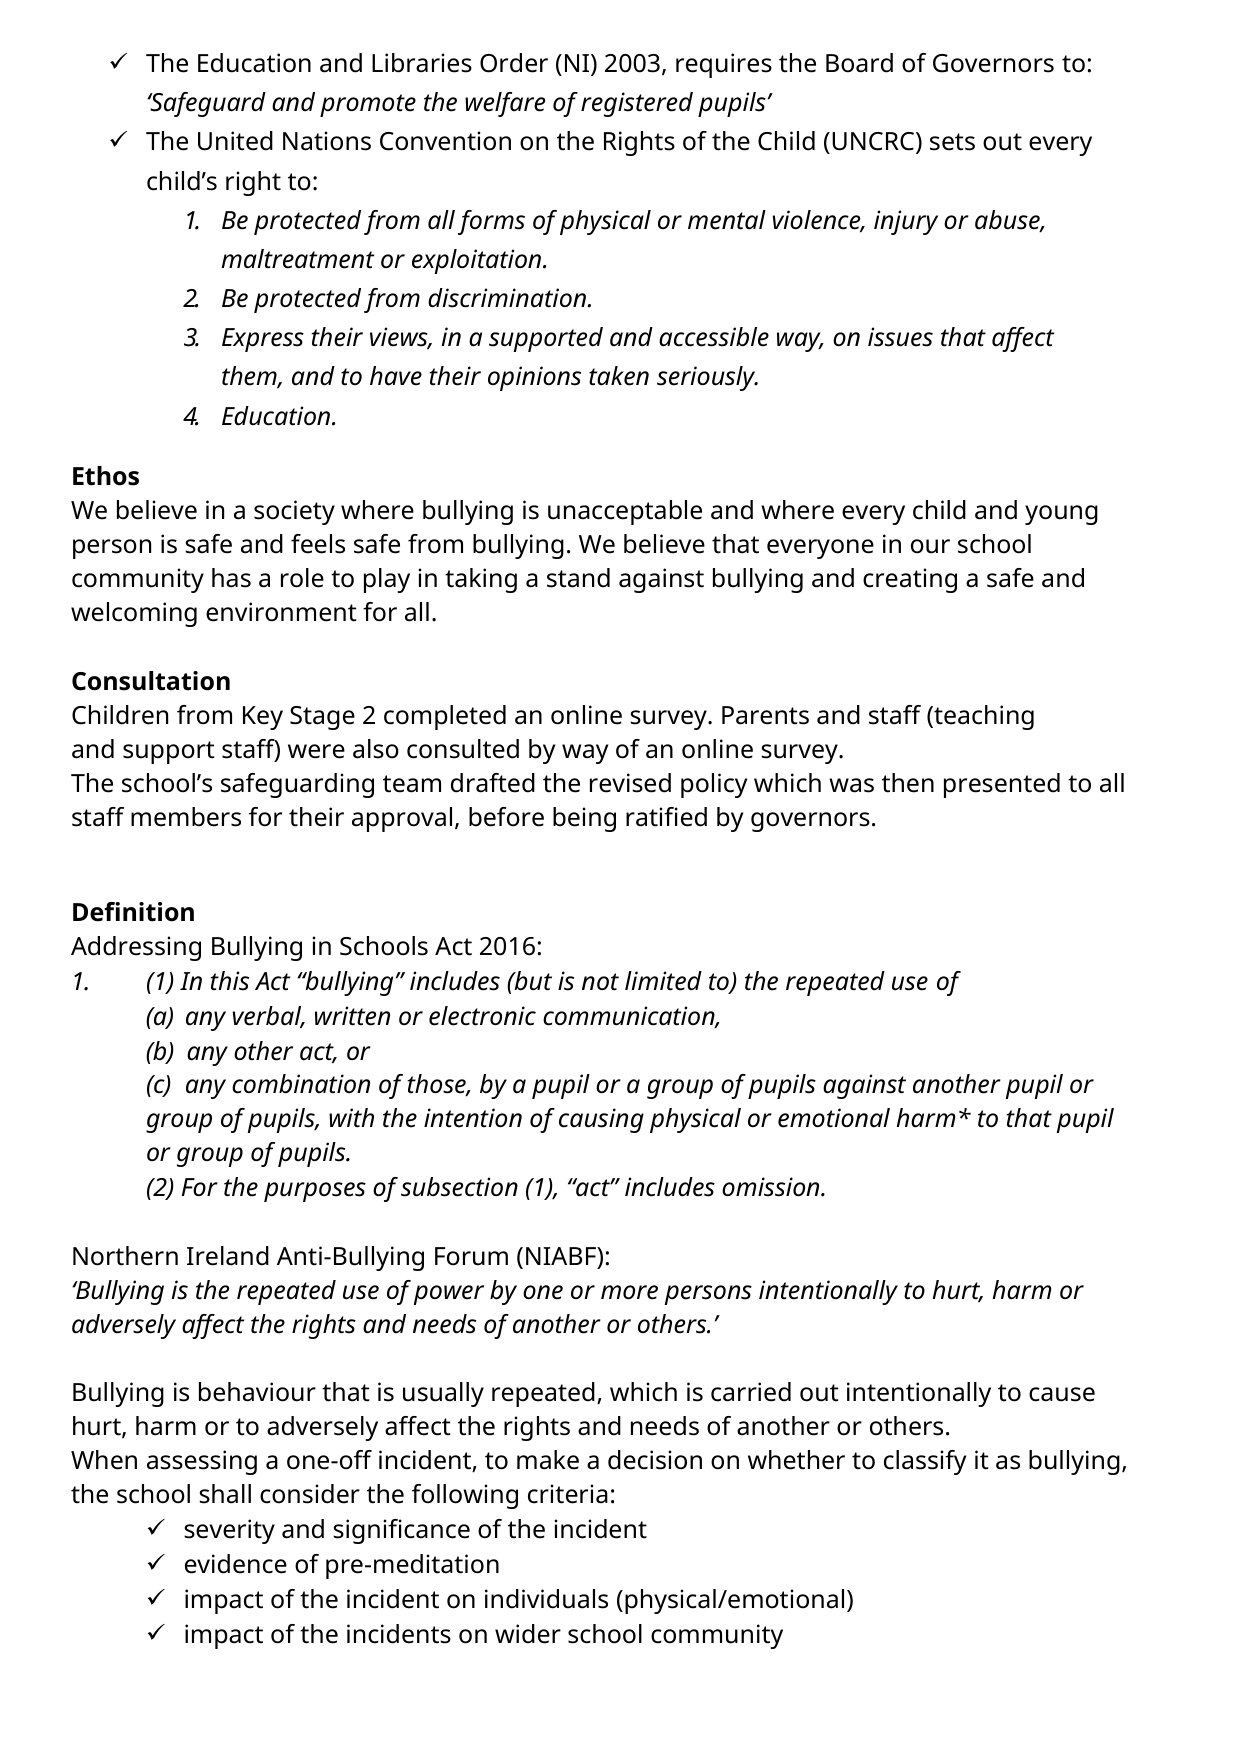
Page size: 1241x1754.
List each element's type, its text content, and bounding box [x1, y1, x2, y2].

text Children from Key Stage 2 completed an online survey. Parents and staff (teaching and support staff) were also consulted by way of an online survey. [71, 697, 1084, 765]
list any combination of those, by a pupil or a group of pupils against another pupil or group of pupils, with the intention of causing physical or emotional harm* to that pupil or group of pupils. [146, 1067, 1147, 1169]
list any verbal, written or electronic communication, [146, 997, 1182, 1032]
list The United Nations Convention on the Rights of the Child (UNCRC) sets out every child’s right to: [108, 124, 1101, 197]
list any other act, or [146, 1032, 1182, 1067]
list severity and significance of the incident [146, 1511, 1182, 1546]
list Be protected from all forms of physical or mental violence, injury or abuse, maltreatment or exploitation. [183, 202, 1097, 276]
subtitle Ethos [71, 458, 1182, 493]
text When assessing a one-off incident, to make a decision on whether to classify it as bullying, the school shall consider the following criteria: [71, 1443, 1129, 1511]
text Addressing Bullying in Schools Act 2016: [71, 928, 1182, 962]
list evidence of pre-meditation [146, 1546, 1182, 1581]
subtitle Consultation [71, 663, 1182, 697]
subtitle Definition [71, 893, 1182, 928]
text ‘Safeguard and promote the welfare of registered pupils’ [146, 84, 1182, 118]
text The school’s safeguarding team drafted the revised policy which was then presented to all staff members for their approval, before being ratified by governors. [71, 765, 1127, 833]
text ‘Bullying is the repeated use of power by one or more persons intentionally to hurt, harm or adversely affect the rights and needs of another or others.’ [71, 1272, 1135, 1340]
list Express their views, in a supported and accessible way, on issues that affect them, and to have their opinions taken seriously. [183, 319, 1115, 393]
list The Education and Libraries Order (NI) 2003, requires the Board of Governors to: [108, 45, 1182, 79]
list Be protected from discrimination. [183, 281, 1182, 315]
text Bullying is behaviour that is usually repeated, which is carried out intentionally to cause hurt, harm or to adversely affect the rights and needs of another or others. [71, 1375, 1157, 1443]
text Northern Ireland Anti-Bullying Forum (NIABF): [71, 1238, 1182, 1272]
list impact of the incidents on wider school community [146, 1616, 1182, 1650]
list Education. [183, 398, 1182, 432]
list (1) In this Act “bullying” includes (but is not limited to) the repeated use of [71, 962, 1182, 997]
text We believe in a society where bullying is unacceptable and where every child and young person is safe and feels safe from bullying. We believe that everyone in our school community has a role to play in taking a stand against bullying and creating a safe and welcoming environment for all. [71, 493, 1168, 629]
text (2) For the purposes of subsection (1), “act” includes omission. [146, 1169, 1182, 1203]
list impact of the incident on individuals (physical/emotional) [146, 1581, 1182, 1616]
